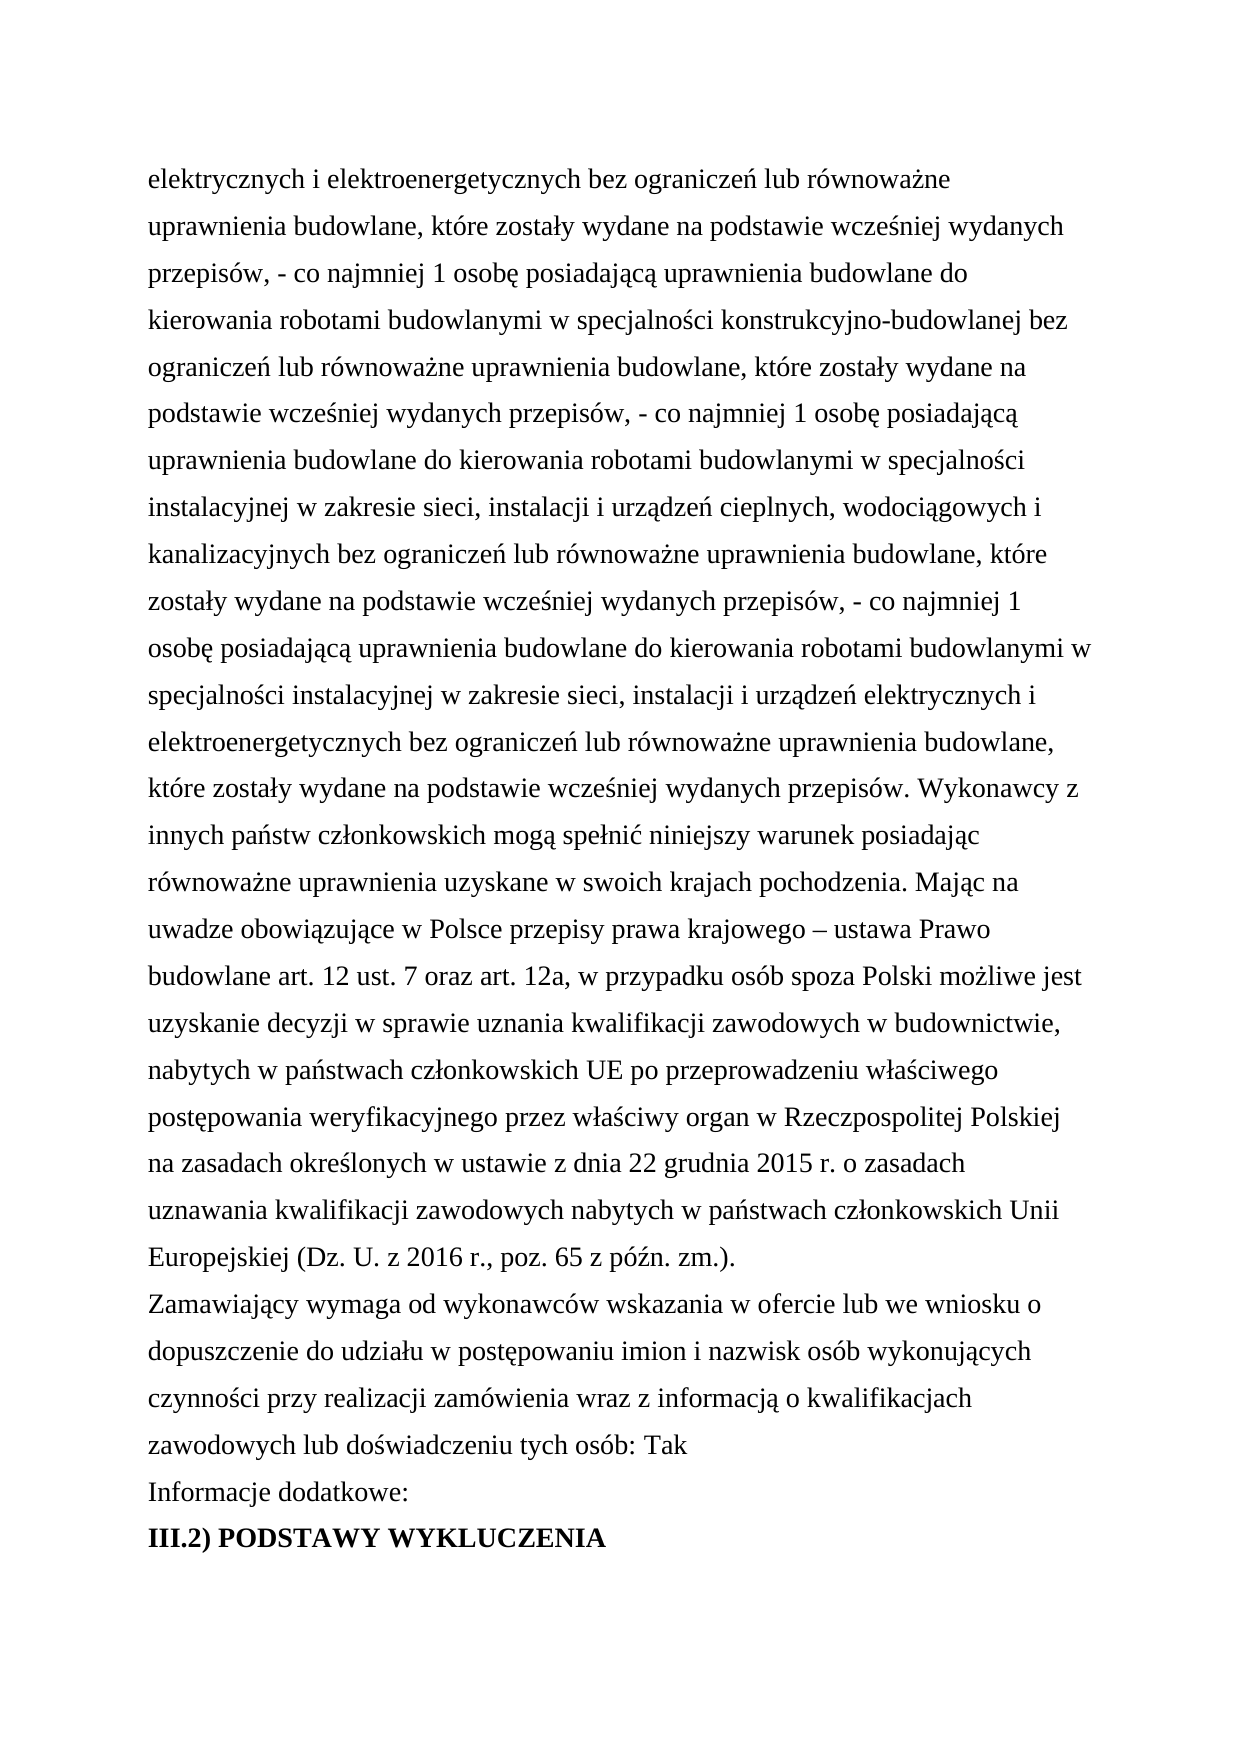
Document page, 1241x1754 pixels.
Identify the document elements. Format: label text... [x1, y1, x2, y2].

text III.2) PODSTAWY WYKLUCZENIA [148, 1507, 1093, 1554]
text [148, 148, 1093, 1507]
